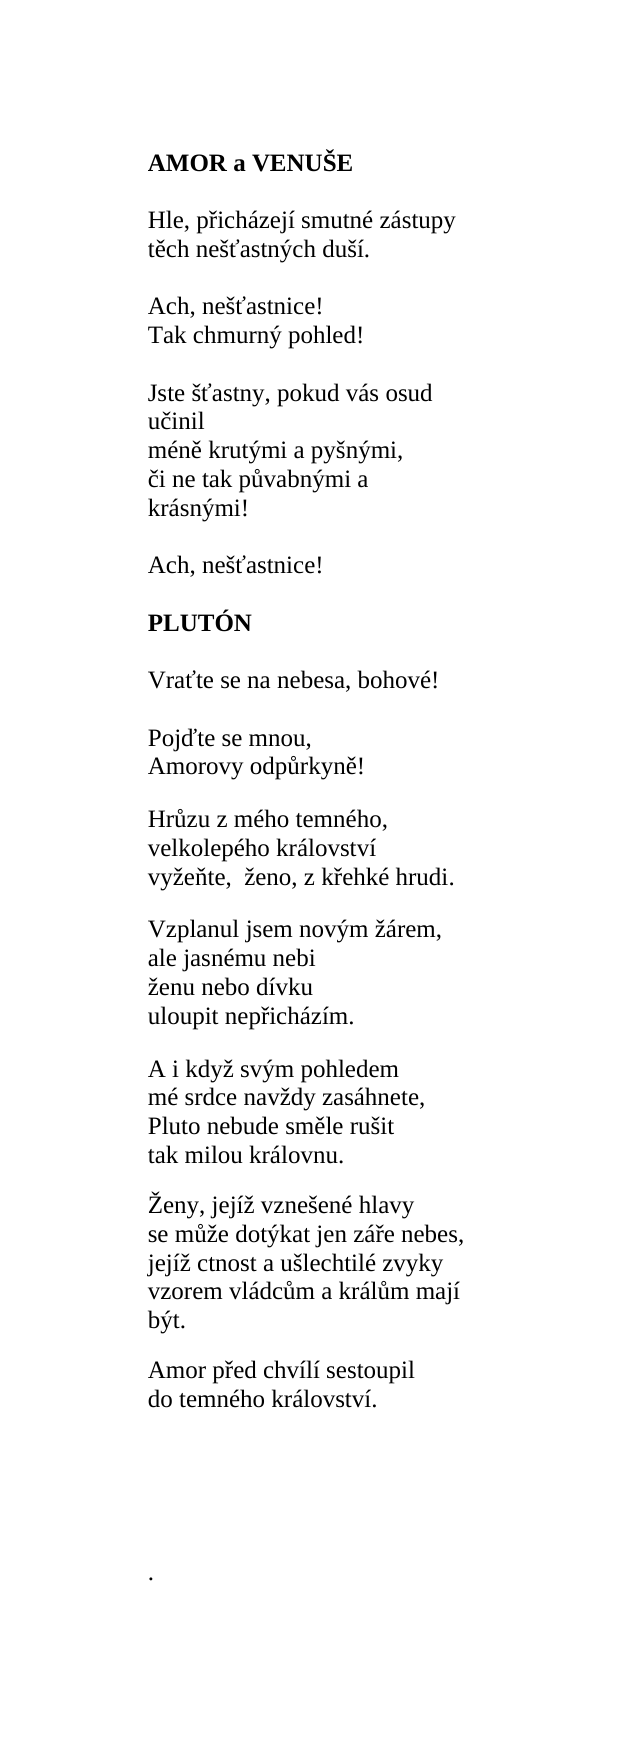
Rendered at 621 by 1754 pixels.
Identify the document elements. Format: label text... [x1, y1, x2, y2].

text těch nešťastných duší. [148, 234, 472, 263]
text do temného království. [148, 1384, 472, 1413]
text Pluto nebude směle rušit [148, 1111, 472, 1140]
text . [148, 1557, 472, 1586]
text Hrůzu z mého temného, [148, 804, 472, 833]
text tak milou královnu. [148, 1140, 472, 1169]
text Pojďte se mnou, [148, 723, 472, 751]
text Vzplanul jsem novým žárem, [148, 914, 472, 943]
text Vraťte se na nebesa, bohové! [148, 665, 472, 694]
text A i když svým pohledem [148, 1054, 472, 1082]
text vzorem vládcům a králům mají být. [148, 1276, 472, 1334]
text ženu nebo dívku [148, 972, 472, 1001]
text Ach, nešťastnice! Tak chmurný pohled! [148, 291, 472, 349]
text uloupit nepřicházím. [148, 1001, 472, 1029]
text Amorovy odpůrkyně! [148, 751, 472, 780]
text Ženy, jejíž vznešené hlavy [148, 1190, 472, 1219]
text ale jasnému nebi [148, 943, 472, 972]
text Jste šťastny, pokud vás osud učinil [148, 378, 472, 435]
text AMOR a VENUŠE [148, 148, 472, 176]
text PLUTÓN [148, 608, 472, 636]
text méně krutými a pyšnými, [148, 435, 472, 464]
text Ach, nešťastnice! [148, 550, 472, 579]
text mé srdce navždy zasáhnete, [148, 1082, 472, 1111]
text se může dotýkat jen záře nebes, [148, 1219, 472, 1248]
text Amor před chvílí sestoupil [148, 1356, 472, 1384]
text vyžeňte, ženo, z křehké hrudi. [148, 862, 472, 891]
text či ne tak půvabnými a krásnými! [148, 464, 472, 521]
text jejíž ctnost a ušlechtilé zvyky [148, 1248, 472, 1276]
text velkolepého království [148, 833, 472, 862]
text Hle, přicházejí smutné zástupy [148, 205, 472, 234]
